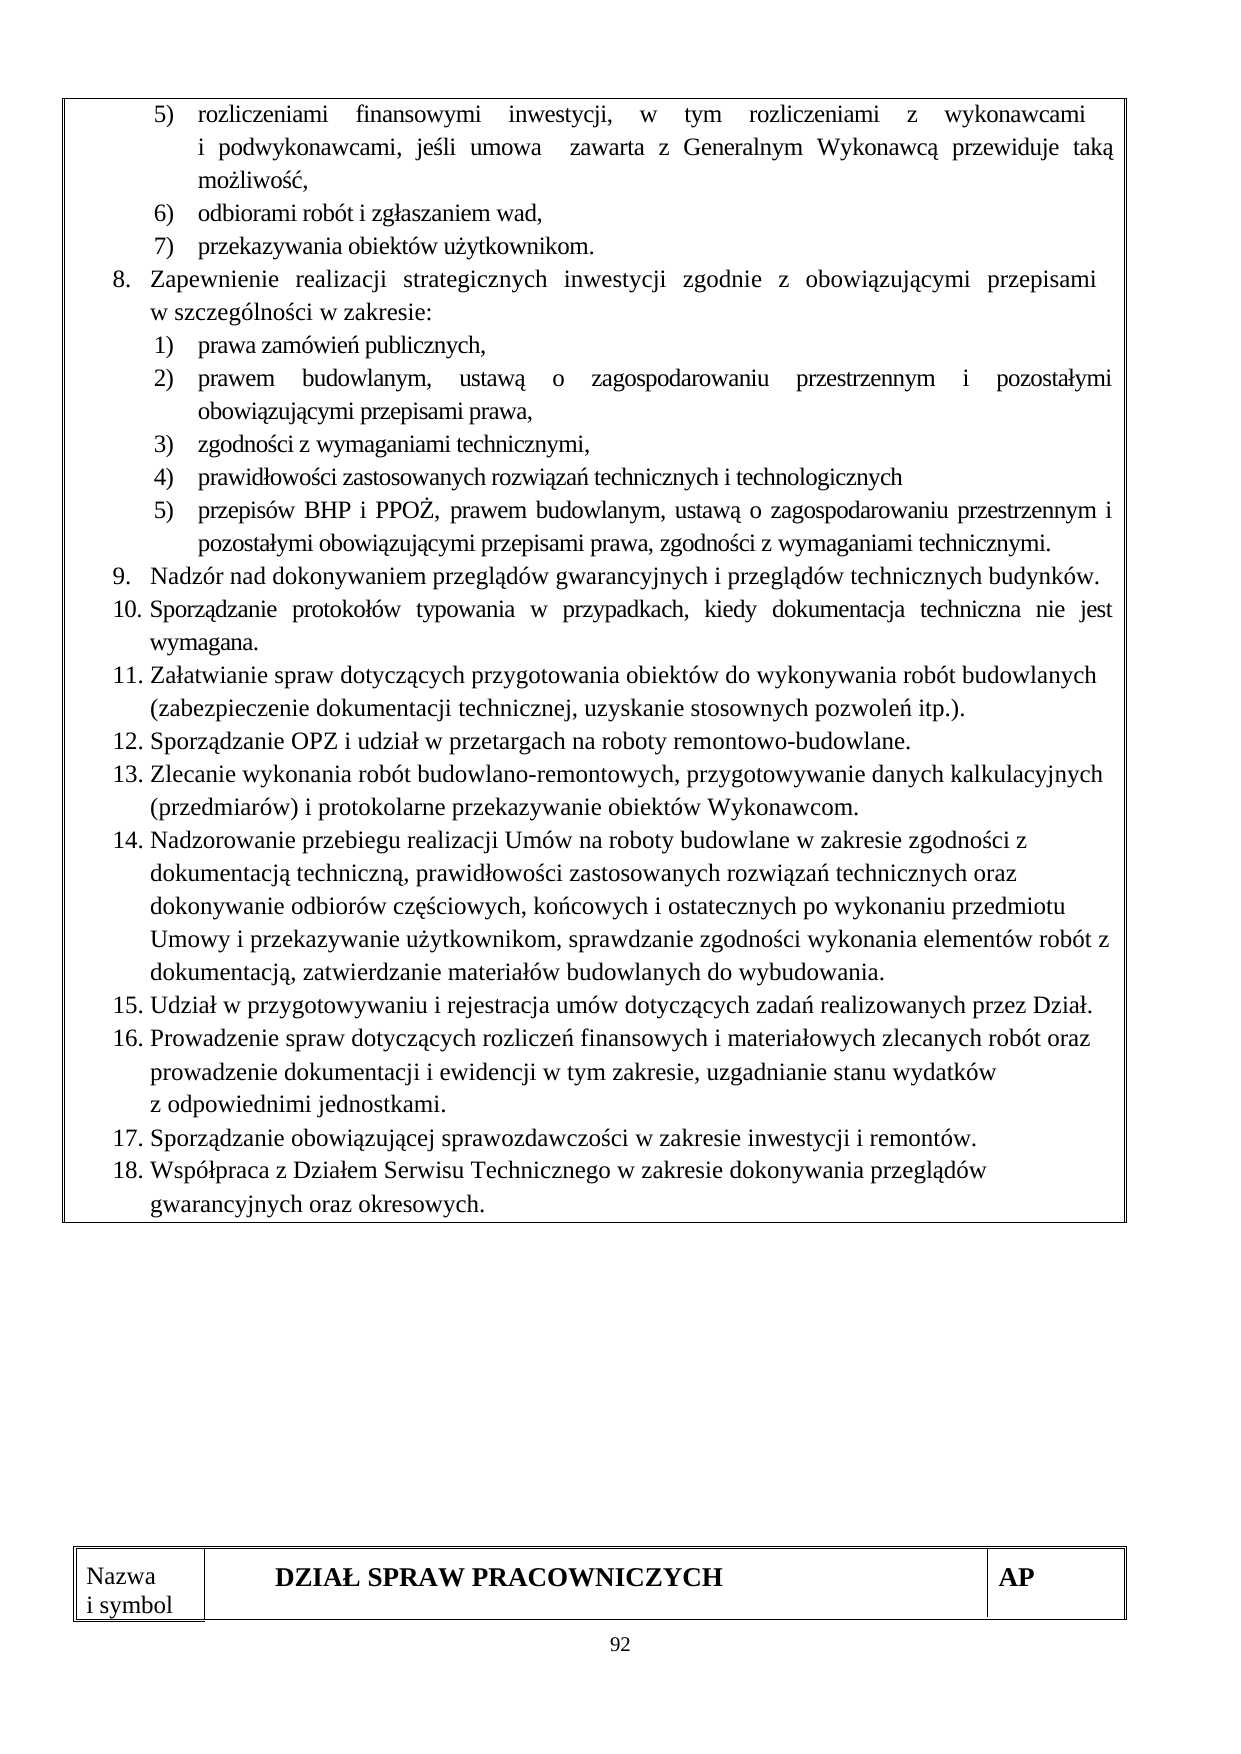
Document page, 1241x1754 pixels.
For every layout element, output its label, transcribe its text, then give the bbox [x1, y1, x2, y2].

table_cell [65, 99, 1124, 1222]
table_header DZIAŁ SPRAW PRACOWNICZYCH [205, 1549, 987, 1619]
table_header Nazwa i symbol [77, 1549, 204, 1619]
table_header AP [987, 1549, 1124, 1619]
